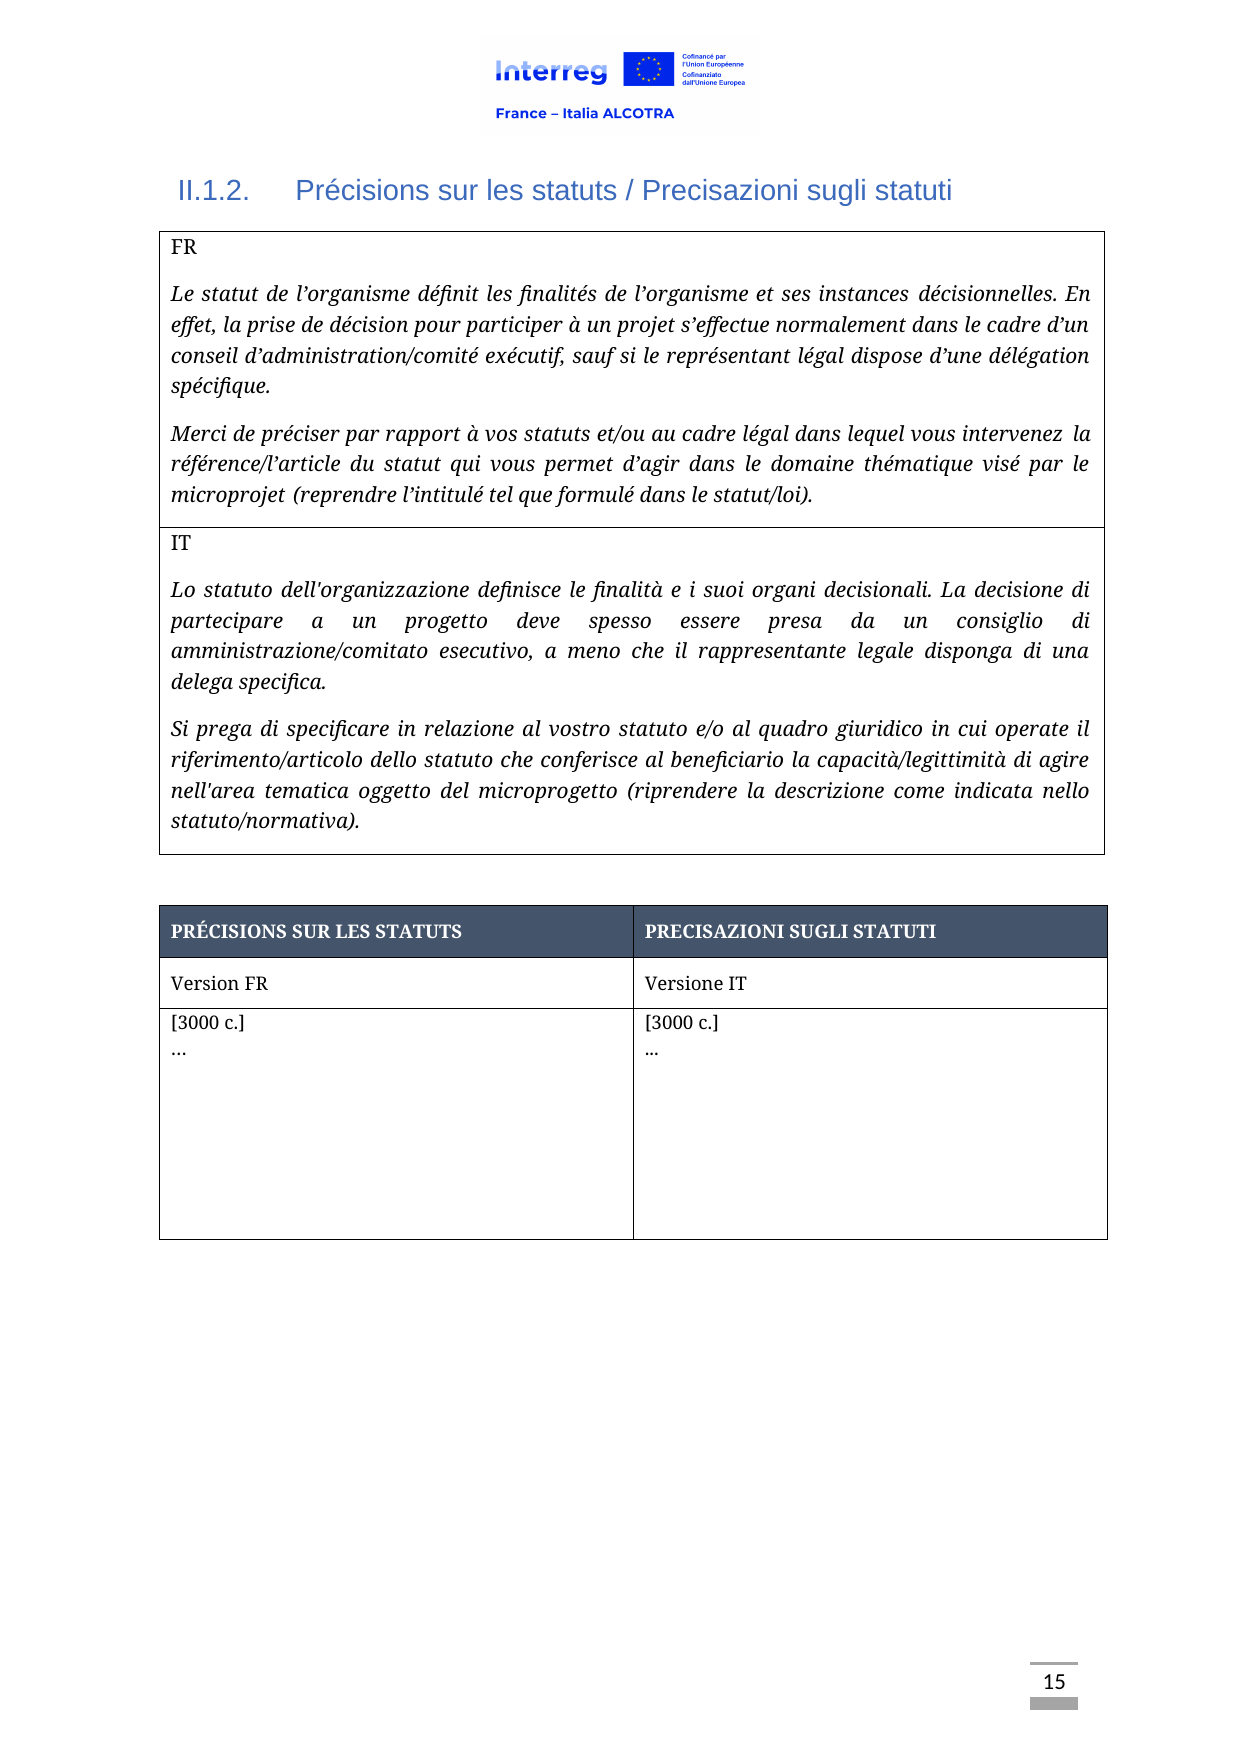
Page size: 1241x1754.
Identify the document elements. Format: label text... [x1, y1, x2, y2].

table_header Précisions sur les statuts [160, 906, 633, 957]
table_cell IT Lo statuto dell'organizzazione definisce le finalità e i suoi organi decisionali. La decisione di partecipare a un progetto deve spesso essere presa da un consiglio di amministrazione/comitato esecutivo, a meno che il rappresentante legale disponga di una delega specifica. Si prega di specificare in relazione al vostro statuto e/o al quadro giuridico in cui operate il riferimento/articolo dello statuto che conferisce al beneficiario la capacità/legittimità di agire nell'area tematica oggetto del microprogetto (riprendere la descrizione come indicata nello statuto/normativa). [160, 528, 1104, 854]
table_header FR Le statut de l’organisme définit les finalités de l’organisme et ses instances décisionnelles. En effet, la prise de décision pour participer à un projet s’effectue normalement dans le cadre d’un conseil d’administration/comité exécutif, sauf si le représentant légal dispose d’une délégation spécifique. Merci de préciser par rapport à vos statuts et/ou au cadre légal dans lequel vous intervenez la référence/l’article du statut qui vous permet d’agir dans le domaine thématique visé par le microprojet (reprendre l’intitulé tel que formulé dans le statut/loi). [160, 232, 1104, 527]
table_cell Version FR [160, 958, 633, 1008]
text Précisions sur les statuts / Precisazioni sugli statuti [177, 173, 1093, 206]
table_header Precisazioni sugli statuti [634, 906, 1107, 957]
table_cell [3000 c.] ... [634, 1009, 1107, 1239]
table_cell Versione IT [634, 958, 1107, 1008]
picture [479, 35, 761, 135]
table_cell [3000 c.] … [160, 1009, 633, 1239]
